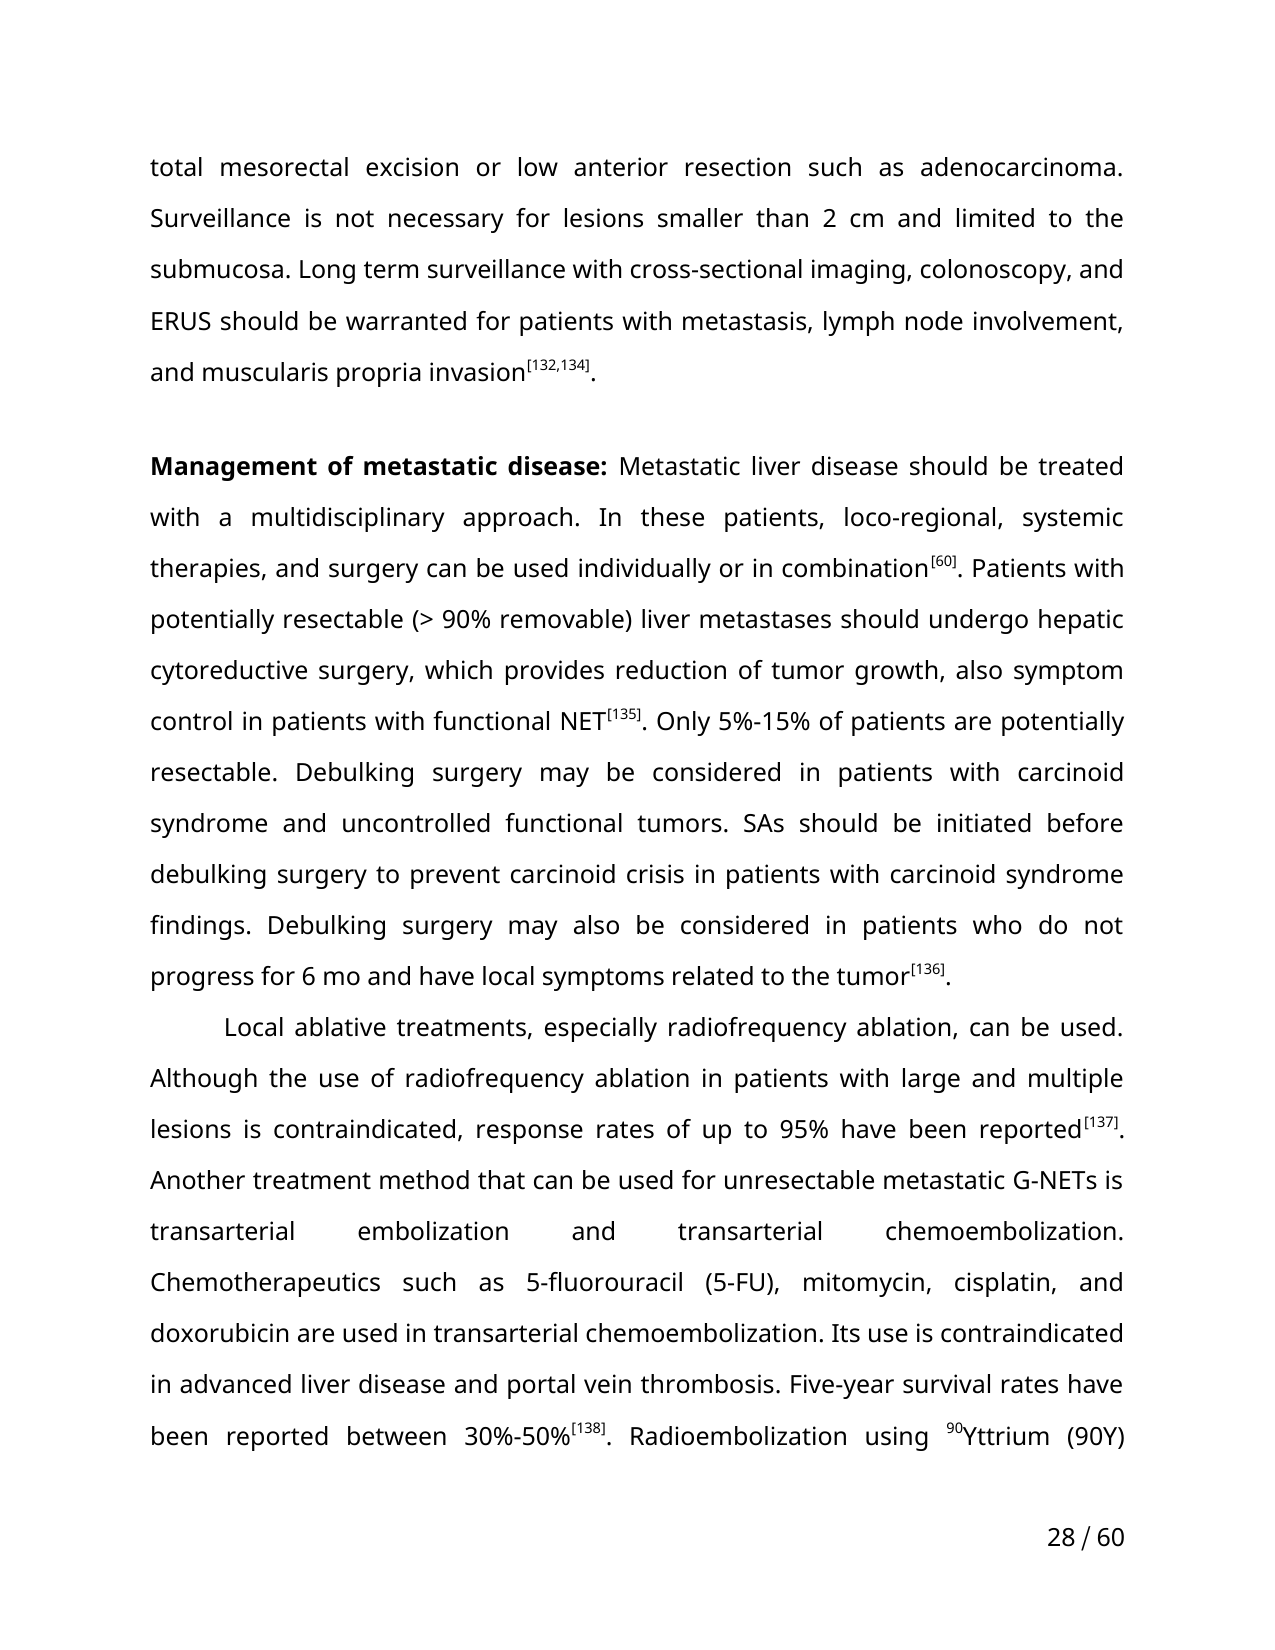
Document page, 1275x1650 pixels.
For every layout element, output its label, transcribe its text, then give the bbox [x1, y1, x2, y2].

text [150, 1010, 1125, 1452]
text Management of metastatic disease: Metastatic liver disease should be treated with a multidisciplinary approach. In these patients, loco-regional, systemic therapies, and surgery can be used individually or in combination[60]. Patients with potentially resectable (> 90% removable) liver metastases should undergo hepatic cytoreductive surgery, which provides reduction of tumor growth, also symptom control in patients with functional NET[135]. Only 5%-15% of patients are potentially resectable. Debulking surgery may be considered in patients with carcinoid syndrome and uncontrolled functional tumors. SAs should be initiated before debulking surgery to prevent carcinoid crisis in patients with carcinoid syndrome findings. Debulking surgery may also be considered in patients who do not progress for 6 mo and have local symptoms related to the tumor[136]. [150, 448, 1125, 993]
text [150, 150, 1125, 388]
